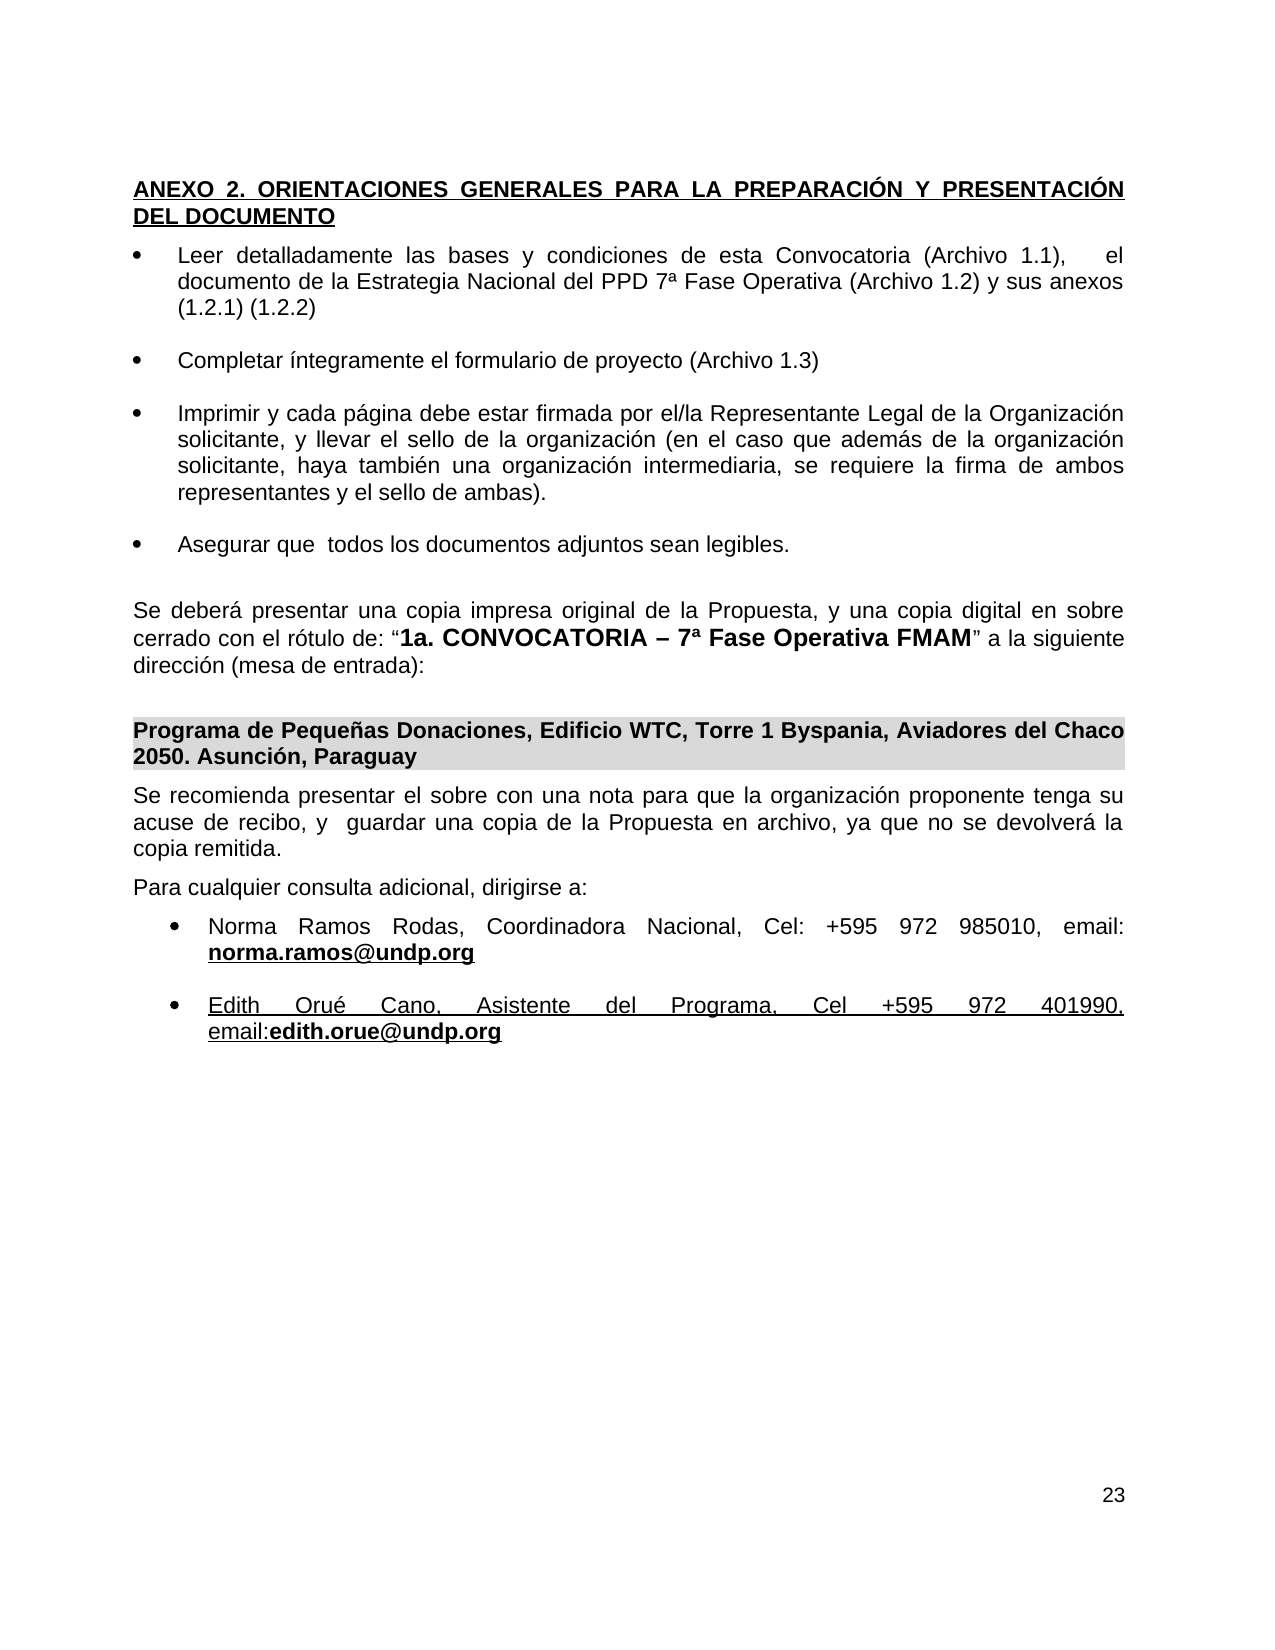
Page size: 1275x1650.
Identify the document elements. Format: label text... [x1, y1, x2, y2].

list Norma Ramos Rodas, Coordinadora Nacional, Cel: +595 972 985010, email: norma.ramos@undp.org [170, 913, 1125, 965]
list Completar íntegramente el formulario de proyecto (Archivo 1.3) [133, 347, 1125, 373]
text Programa de Pequeñas Donaciones, Edificio WTC, Torre 1 Byspania, Aviadores del Chaco 2050. Asunción, Paraguay [133, 717, 1125, 770]
list Leer detalladamente las bases y condiciones de esta Convocatoria (Archivo 1.1), el documento de la Estrategia Nacional del PPD 7ª Fase Operativa (Archivo 1.2) y sus anexos (1.2.1) (1.2.2) [133, 242, 1125, 321]
list Edith Orué Cano, Asistente del Programa, Cel +595 972 401990, email:edith.orue@undp.org [170, 992, 1125, 1044]
text Se deberá presentar una copia impresa original de la Propuesta, y una copia digital en sobre cerrado con el rótulo de: “1a. CONVOCATORIA – 7ª Fase Operativa FMAM” a la siguiente dirección (mesa de entrada): [133, 597, 1125, 678]
list Asegurar que todos los documentos adjuntos sean legibles. [133, 531, 1125, 558]
list Imprimir y cada página debe estar firmada por el/la Representante Legal de la Organización solicitante, y llevar el sello de la organización (en el caso que además de la organización solicitante, haya también una organización intermediaria, se requiere la firma de ambos representantes y el sello de ambas). [133, 400, 1125, 505]
text Para cualquier consulta adicional, dirigirse a: [133, 874, 1125, 900]
text Anexo 2. Orientaciones Generales para la preparación y presentación del documento [133, 200, 1125, 229]
text Se recomienda presentar el sobre con una nota para que la organización proponente tenga su acuse de recibo, y guardar una copia de la Propuesta en archivo, ya que no se devolverá la copia remitida. [133, 782, 1125, 861]
text Anexo 2. Orientaciones Generales para la preparación y presentación del documento [133, 176, 1125, 199]
